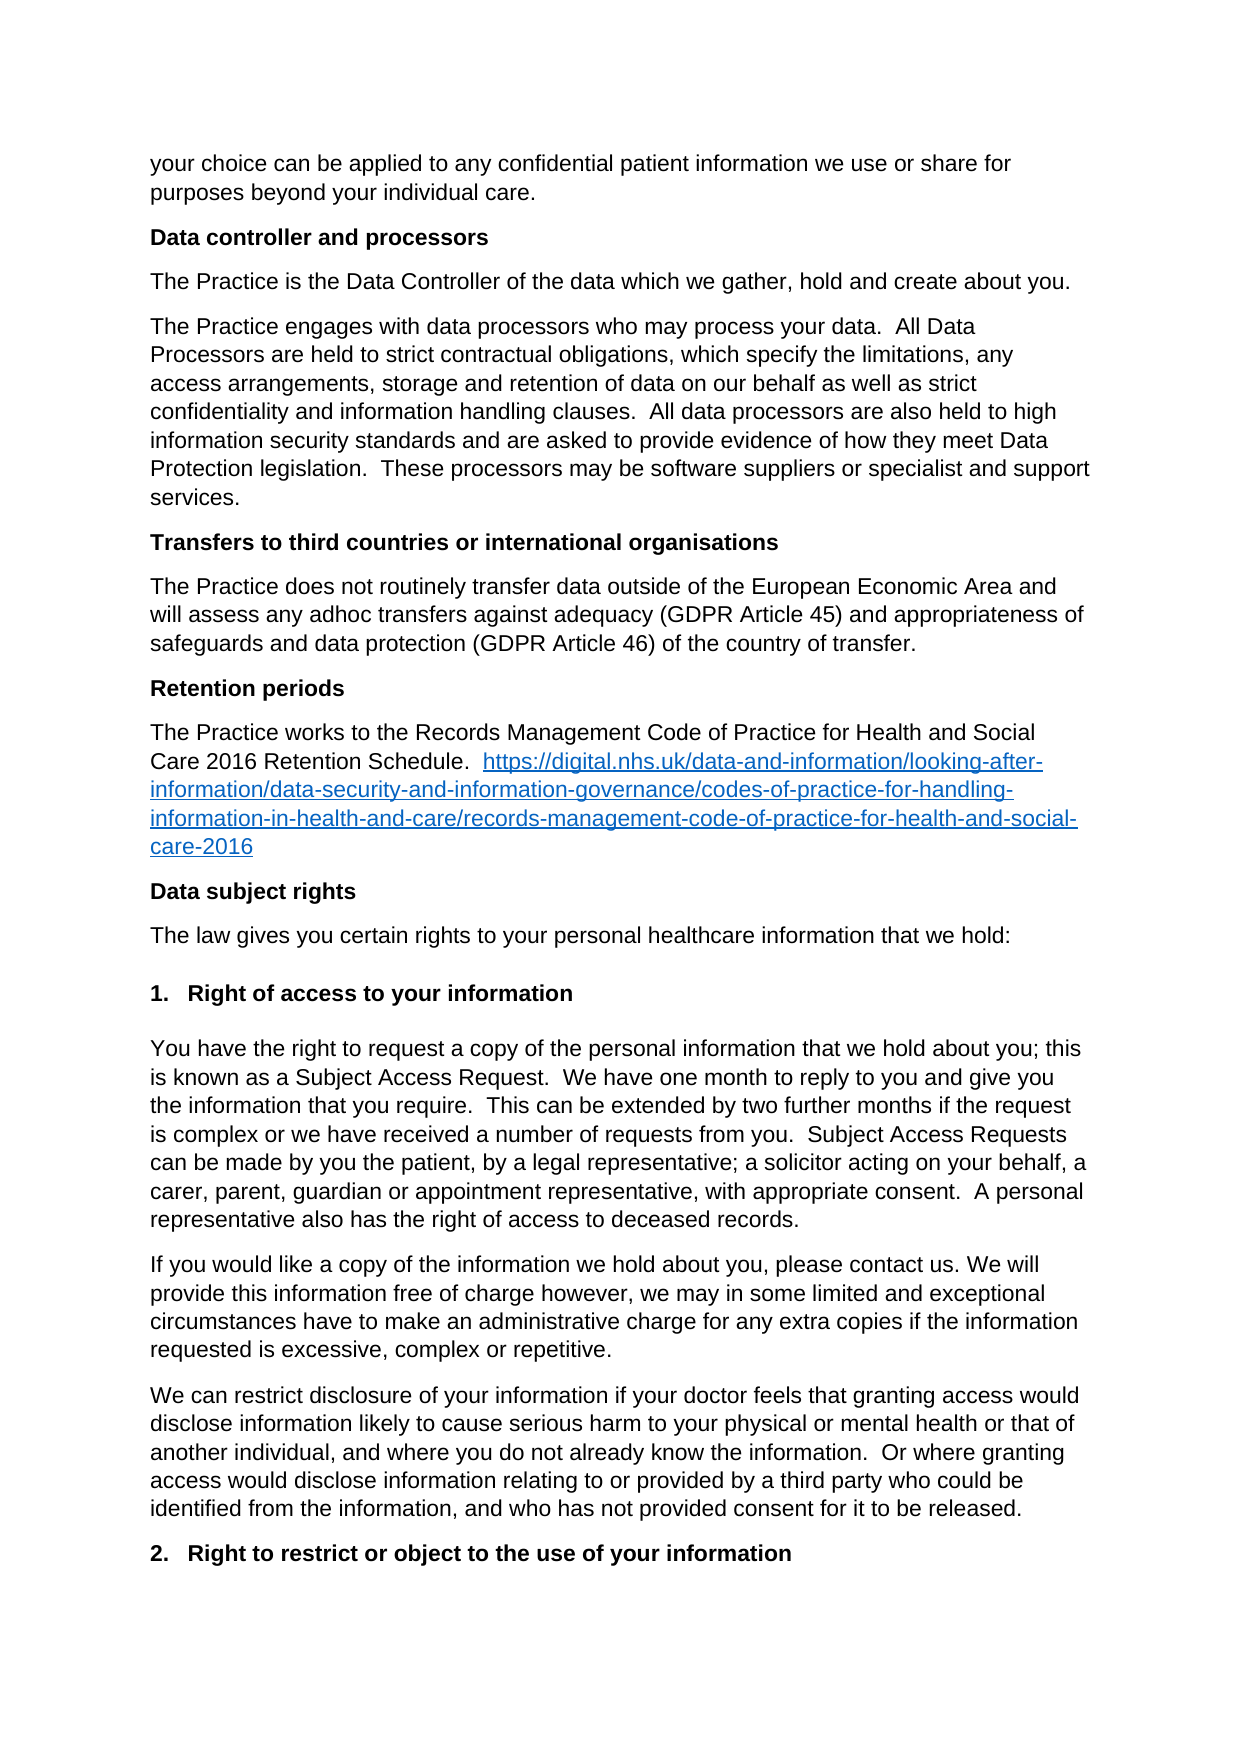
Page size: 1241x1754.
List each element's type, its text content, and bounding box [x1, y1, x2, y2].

text The Practice does not routinely transfer data outside of the European Economic Area and will assess any adhoc transfers against adequacy (GDPR Article 45) and appropriateness of safeguards and data protection (GDPR Article 46) of the country of transfer. [150, 573, 1090, 656]
text If you would like a copy of the information we hold about you, please contact us. We will provide this information free of charge however, we may in some limited and exceptional circumstances have to make an administrative charge for any extra copies if the information requested is excessive, complex or repetitive. [150, 1251, 1090, 1363]
text The law gives you certain rights to your personal healthcare information that we hold: [150, 922, 1090, 949]
text The Practice works to the Records Management Code of Practice for Health and Social Care 2016 Retention Schedule. https://digital.nhs.uk/data-and-information/looking-after-information/data-security-and-information-governance/codes-of-practice-for-handling-information-in-health-and-care/records-management-code-of-practice-for-health-and-social-care-2016 [150, 719, 1090, 859]
subtitle Data subject rights [150, 878, 1090, 904]
subtitle Retention periods [150, 675, 1090, 701]
text The Practice is the Data Controller of the data which we gather, hold and create about you. [150, 268, 1090, 294]
subtitle Right to restrict or object to the use of your information [150, 1540, 1090, 1567]
subtitle Data controller and processors [150, 223, 1090, 250]
text We can restrict disclosure of your information if your doctor feels that granting access would disclose information likely to cause serious harm to your physical or mental health or that of another individual, and where you do not already know the information. Or where granting access would disclose information relating to or provided by a third party who could be identified from the information, and who has not provided consent for it to be released. [150, 1382, 1090, 1522]
text You have the right to request a copy of the personal information that we hold about you; this is known as a Subject Access Request. We have one month to reply to you and give you the information that you require. This can be extended by two further months if the request is complex or we have received a number of requests from you. Subject Access Requests can be made by you the patient, by a legal representative; a solicitor acting on your behalf, a carer, parent, guardian or appointment representative, with appropriate consent. A personal representative also has the right of access to deceased records. [150, 1035, 1090, 1232]
text The Practice engages with data processors who may process your data. All Data Processors are held to strict contractual obligations, which specify the limitations, any access arrangements, storage and retention of data on our behalf as well as strict confidentiality and information handling clauses. All data processors are also held to high information security standards and are asked to provide evidence of how they meet Data Protection legislation. These processors may be software suppliers or specialist and support services. [150, 313, 1090, 510]
subtitle Transfers to third countries or international organisations [150, 529, 1090, 555]
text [150, 150, 1090, 205]
list Right of access to your information [150, 980, 1090, 1006]
